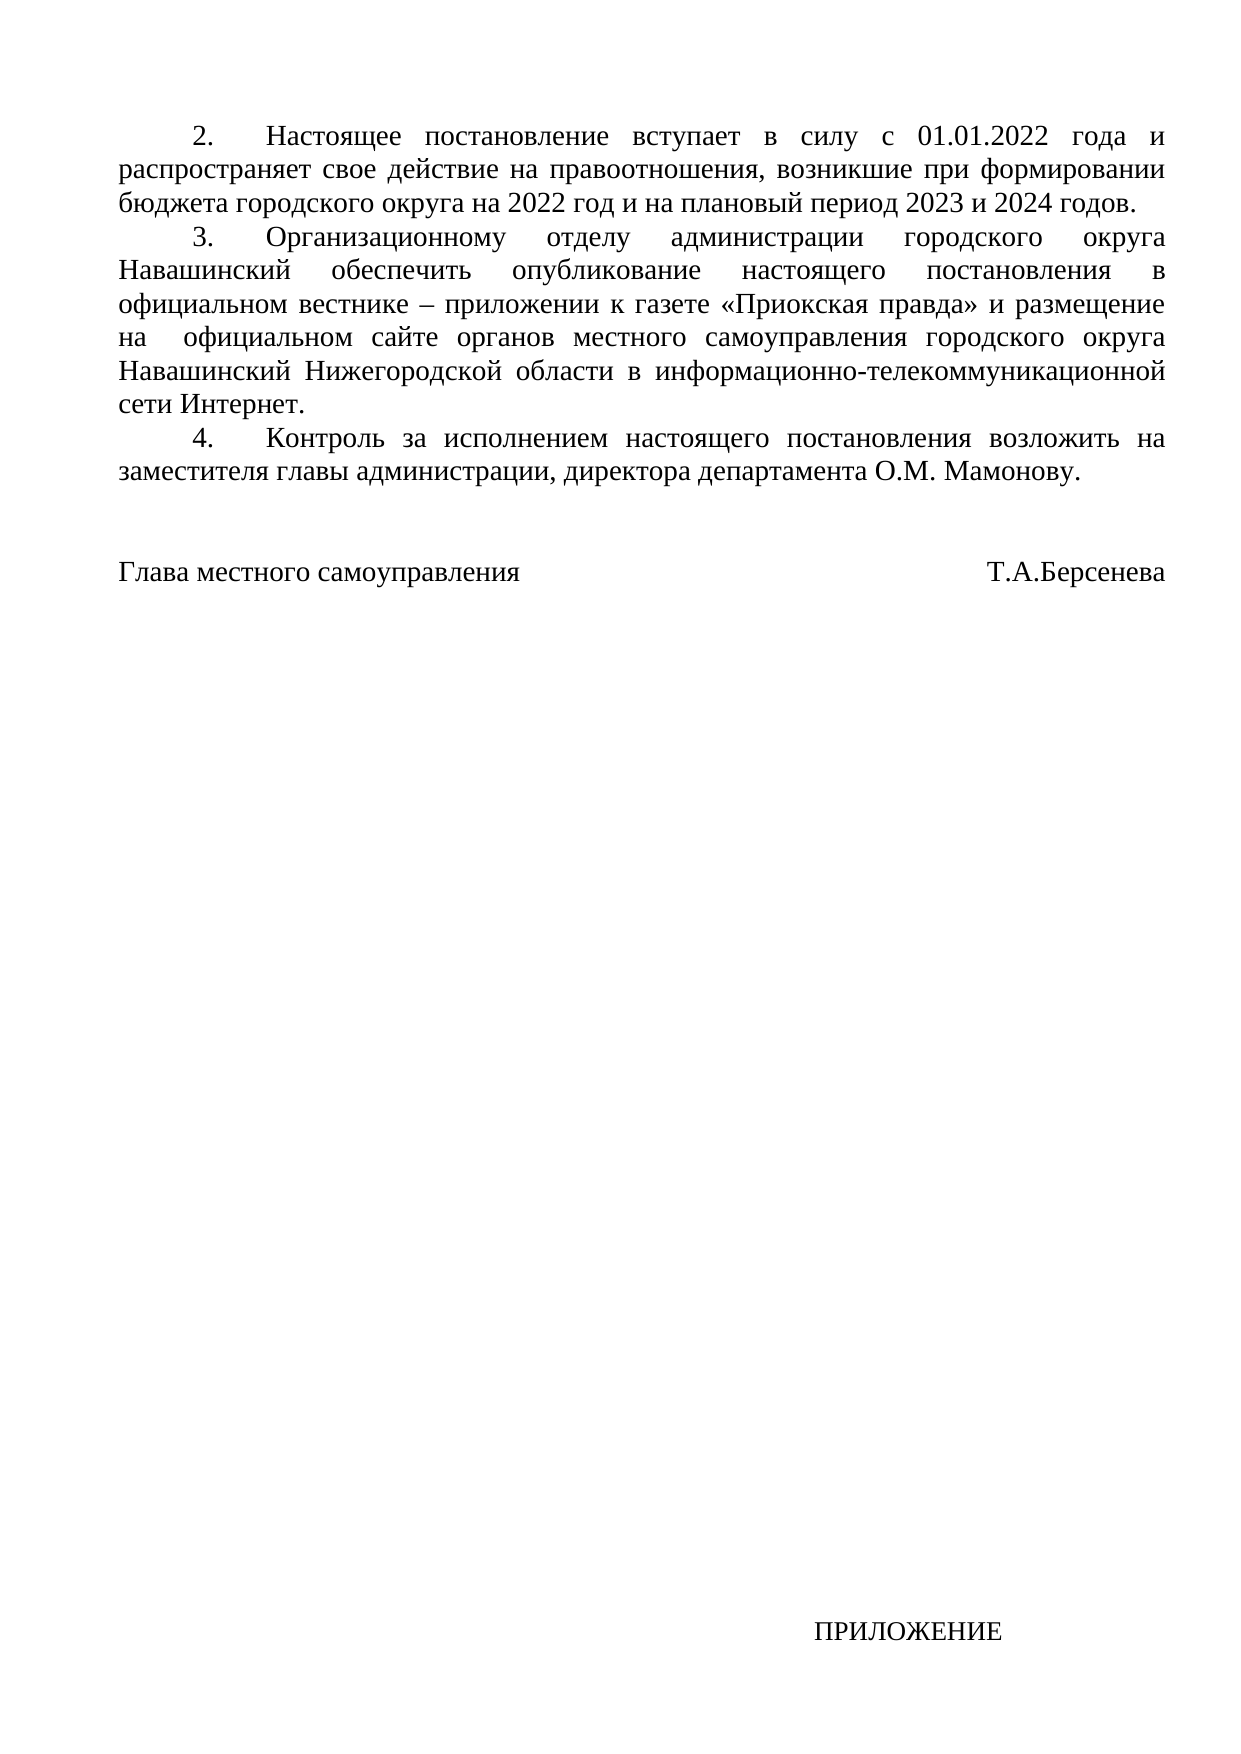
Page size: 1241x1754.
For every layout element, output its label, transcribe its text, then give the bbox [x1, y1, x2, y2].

text Глава местного самоуправления Т.А.Берсенева [118, 554, 1167, 588]
list Настоящее постановление вступает в силу с 01.01.2022 года и распространяет свое действие на правоотношения, возникшие при формировании бюджета городского округа на 2022 год и на плановый период 2023 и 2024 годов. [118, 118, 1167, 219]
text ПРИЛОЖЕНИЕ [650, 1616, 1167, 1647]
list Контроль за исполнением настоящего постановления возложить на заместителя главы администрации, директора департамента О.М. Мамонову. [118, 420, 1167, 487]
list Организационному отделу администрации городского округа Навашинский обеспечить опубликование настоящего постановления в официальном вестнике – приложении к газете «Приокская правда» и размещение на официальном сайте органов местного самоуправления городского округа Навашинский Нижегородской области в информационно-телекоммуникационной сети Интернет. [118, 219, 1167, 420]
